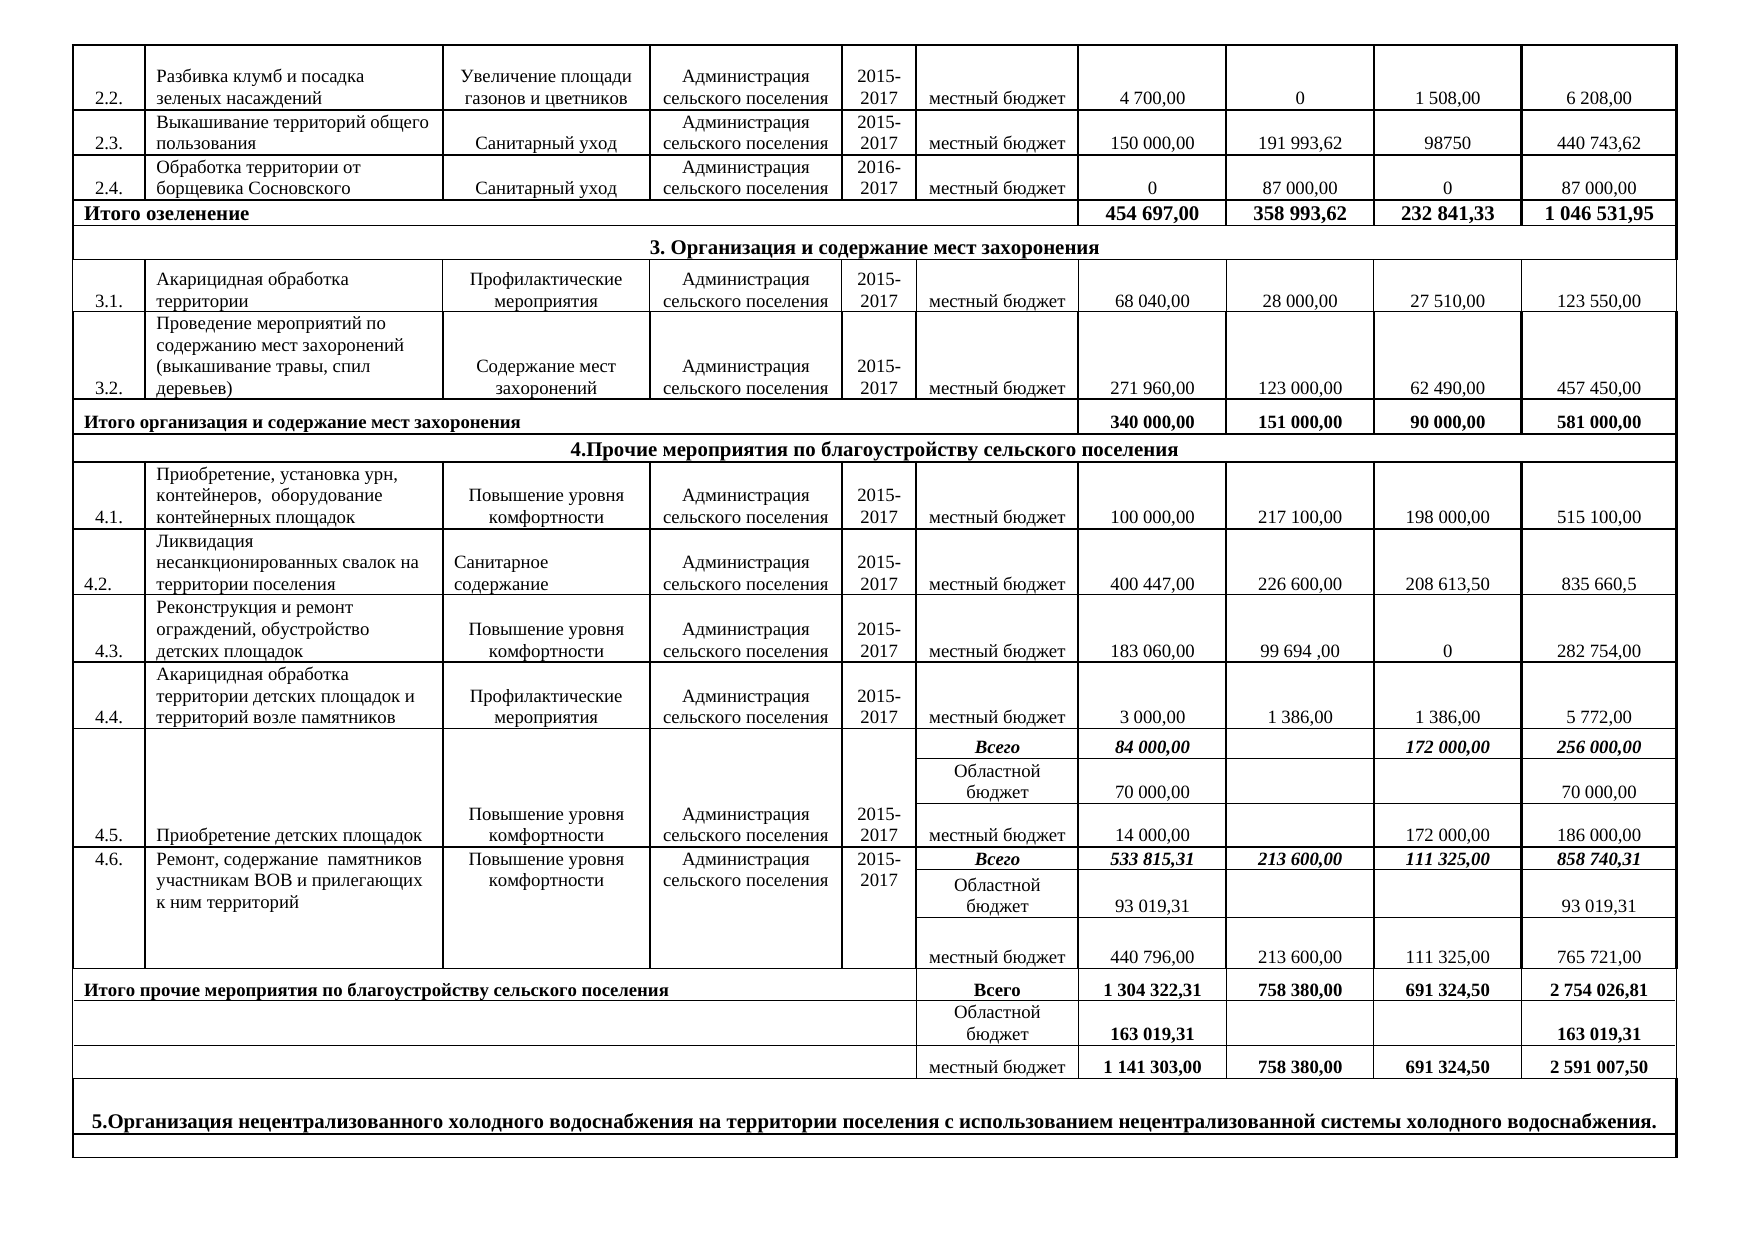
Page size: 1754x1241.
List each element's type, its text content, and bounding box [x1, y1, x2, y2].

table_cell Администрация сельского поселения [651, 663, 841, 728]
table_cell 4.1. [74, 463, 144, 527]
table_cell 151 000,00 [1227, 400, 1373, 433]
table_cell Обработка территории от борщевика Сосновского [146, 156, 442, 199]
table_cell Администрация сельского поселения [651, 729, 841, 846]
table_cell Приобретение, установка урн, контейнеров, оборудование контейнерных площадок [146, 463, 442, 527]
table_cell Администрация сельского поселения [651, 463, 841, 527]
table_cell 691 324,50 [1374, 969, 1521, 1000]
table_cell 150 000,00 [1079, 111, 1225, 154]
table_cell 765 721,00 [1523, 918, 1675, 968]
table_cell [651, 46, 841, 108]
table_cell 400 447,00 [1079, 530, 1225, 594]
table_cell Всего [917, 969, 1078, 1000]
table_cell Администрация сельского поселения [651, 595, 841, 661]
table_cell 2015-2017 [843, 312, 915, 398]
table_cell 213 600,00 [1227, 918, 1373, 968]
table_cell 87 000,00 [1227, 156, 1373, 199]
table_cell Акарицидная обработка территории [146, 260, 442, 311]
table_cell 163 019,31 [1522, 1000, 1676, 1044]
table_cell 4.4. [74, 663, 144, 728]
table_cell местный бюджет [917, 463, 1077, 527]
table_cell 111 325,00 [1375, 848, 1520, 869]
table_cell 0 [1079, 156, 1225, 199]
table_cell 515 100,00 [1523, 463, 1675, 527]
table_cell 4.Прочие мероприятия по благоустройству сельского поселения [74, 435, 1675, 461]
table_cell [1227, 729, 1373, 758]
table_cell Реконструкция и ремонт ограждений, обустройство детских площадок [146, 595, 442, 661]
table_cell Администрация сельского поселения [651, 530, 841, 594]
table_cell местный бюджет [917, 663, 1077, 728]
table_cell 70 000,00 [1079, 759, 1225, 803]
table_cell 0 [1375, 156, 1520, 199]
table_cell [1227, 804, 1373, 846]
table_cell 2.3. [74, 111, 144, 154]
table_cell 62 490,00 [1375, 312, 1520, 398]
table_cell 3. Организация и содержание мест захоронения [74, 226, 1675, 259]
table_cell 3 000,00 [1079, 663, 1225, 728]
table_cell 758 380,00 [1227, 1046, 1373, 1077]
table_cell 6 208,00 [1523, 46, 1675, 108]
table_cell 454 697,00 [1079, 201, 1225, 225]
table_cell 691 324,50 [1374, 1046, 1521, 1077]
table_cell 5.Организация нецентрализованного холодного водоснабжения на территории поселения с использованием нецентрализованной системы холодного водоснабжения. [74, 1079, 1675, 1133]
table_cell 2 591 007,50 [1522, 1045, 1676, 1077]
table_cell Профилактические мероприятия [443, 260, 649, 311]
table_cell [1227, 870, 1373, 917]
table_cell 217 100,00 [1227, 463, 1373, 527]
table_cell 186 000,00 [1523, 804, 1675, 846]
table_cell 758 380,00 [1227, 969, 1373, 1000]
table_cell местный бюджет [917, 918, 1077, 968]
table_cell Повышение уровня комфортности [444, 848, 649, 968]
table_cell Приобретение детских площадок [146, 729, 442, 846]
table_cell Повышение уровня комфортности [444, 463, 649, 527]
table_cell Повышение уровня комфортности [444, 729, 649, 846]
table_cell 87 000,00 [1523, 156, 1675, 199]
table_cell 4.5. [74, 729, 144, 846]
table_cell 14 000,00 [1079, 804, 1225, 846]
table_cell Проведение мероприятий по содержанию мест захоронений (выкашивание травы, спил деревьев) [146, 312, 442, 398]
table_cell 1 508,00 [1375, 46, 1520, 108]
table_cell Администрация сельского поселения [651, 156, 841, 199]
table_cell 100 000,00 [1079, 463, 1225, 527]
table_cell 226 600,00 [1227, 530, 1373, 594]
table_cell [1375, 759, 1520, 803]
table_cell 358 993,62 [1227, 201, 1373, 225]
table_cell местный бюджет [917, 46, 1077, 108]
table_cell 93 019,31 [1523, 870, 1675, 917]
table_cell местный бюджет [917, 595, 1077, 661]
table_cell 111 325,00 [1375, 918, 1520, 968]
table_cell [73, 1000, 916, 1044]
table_cell 4.3. [74, 595, 144, 661]
table_cell 2015-2017 [843, 530, 915, 594]
table_cell 70 000,00 [1523, 759, 1675, 803]
table_cell 581 000,00 [1523, 400, 1675, 433]
table_cell 1 386,00 [1227, 663, 1373, 728]
table_cell 27 510,00 [1374, 260, 1521, 311]
table_cell 271 960,00 [1079, 312, 1225, 398]
table_cell Всего [917, 729, 1077, 758]
table_cell Областной бюджет [917, 759, 1077, 803]
table_cell 1 304 322,31 [1079, 969, 1226, 1000]
table_cell 5 772,00 [1523, 663, 1675, 728]
table_cell 163 019,31 [1079, 1001, 1226, 1044]
table_cell 198 000,00 [1375, 463, 1520, 527]
table_cell 4.6. [74, 848, 144, 968]
table_cell 213 600,00 [1227, 848, 1373, 869]
table_cell 123 550,00 [1522, 260, 1676, 311]
table_cell 4 700,00 [1079, 46, 1225, 108]
table_cell Областной бюджет [917, 870, 1077, 917]
table_cell местный бюджет [917, 1046, 1078, 1077]
table_cell 2 754 026,81 [1522, 969, 1676, 1000]
table_cell 2015-2017 [843, 111, 915, 154]
table_cell 1 386,00 [1375, 663, 1520, 728]
table_cell местный бюджет [917, 530, 1077, 594]
table_cell [1375, 870, 1520, 917]
table_cell Всего [917, 848, 1077, 869]
table_cell местный бюджет [917, 312, 1077, 398]
table_cell местный бюджет [917, 111, 1077, 154]
table_cell 440 796,00 [1079, 918, 1225, 968]
table_cell 2.2. [74, 46, 144, 108]
table_cell Итого организация и содержание мест захоронения [74, 400, 1077, 433]
table_cell 208 613,50 [1375, 530, 1520, 594]
table_cell 1 046 531,95 [1523, 201, 1675, 225]
table_cell [1227, 759, 1373, 803]
table_cell Администрация сельского поселения [651, 312, 841, 398]
table_cell [74, 1135, 1675, 1157]
table_cell 2015-2017 [842, 260, 916, 311]
table_cell 123 000,00 [1227, 312, 1373, 398]
table_cell 2015-2017 [843, 463, 915, 527]
table_cell Акарицидная обработка территории детских площадок и территорий возле памятников [146, 663, 442, 728]
table_cell 28 000,00 [1227, 260, 1373, 311]
table_cell 68 040,00 [1079, 260, 1226, 311]
table_cell Санитарный уход [444, 156, 649, 199]
table_cell 90 000,00 [1375, 400, 1520, 433]
table_cell 3.2. [74, 312, 144, 398]
table_cell 256 000,00 [1523, 729, 1675, 758]
table_cell 232 841,33 [1375, 201, 1520, 225]
table_cell 0 [1375, 595, 1520, 661]
table_cell Содержание мест захоронений [444, 312, 649, 398]
table_cell [1227, 1001, 1373, 1044]
table_cell Администрация сельского поселения [651, 111, 841, 154]
table_cell 84 000,00 [1079, 729, 1225, 758]
table_cell 3.1. [73, 260, 144, 311]
table_cell 98750 [1375, 111, 1520, 154]
table_cell Областной бюджет [917, 1001, 1078, 1044]
table_cell 0 [1227, 46, 1373, 108]
table_cell Администрация сельского поселения [650, 260, 841, 311]
table_cell 2015-2017 [843, 595, 915, 661]
table_cell Выкашивание территорий общего пользования [146, 111, 442, 154]
table_cell Ремонт, содержание памятников участникам ВОВ и прилегающих к ним территорий [146, 848, 442, 968]
table_cell 440 743,62 [1523, 111, 1675, 154]
table_cell 457 450,00 [1523, 312, 1675, 398]
table_cell 99 694 ,00 [1227, 595, 1373, 661]
table_cell Увеличение площади газонов и цветников [444, 46, 649, 108]
table_cell 533 815,31 [1079, 848, 1225, 869]
table_cell 2015-2017 [843, 46, 915, 108]
table_cell местный бюджет [917, 156, 1077, 199]
table_cell 2016-2017 [843, 156, 915, 199]
table_cell [73, 1045, 916, 1077]
table_cell Итого прочие мероприятия по благоустройству сельского поселения [73, 969, 916, 1000]
table_cell 93 019,31 [1079, 870, 1225, 917]
table_cell 183 060,00 [1079, 595, 1225, 661]
table_cell 2015-2017 [843, 729, 915, 846]
table_cell 172 000,00 [1375, 729, 1520, 758]
table_cell Ликвидация несанкционированных свалок на территории поселения [146, 530, 442, 594]
table_cell 282 754,00 [1523, 595, 1675, 661]
table_cell Администрация сельского поселения [651, 848, 841, 968]
table_cell 1 141 303,00 [1079, 1046, 1226, 1077]
table_cell [1374, 1001, 1521, 1044]
table_cell Итого озеленение [74, 201, 1077, 225]
table_cell 340 000,00 [1079, 400, 1225, 433]
table_cell Санитарный уход [444, 111, 649, 154]
table_cell 858 740,31 [1523, 848, 1675, 869]
table_cell местный бюджет [917, 804, 1077, 846]
table_cell 835 660,5 [1523, 530, 1675, 594]
table_cell Санитарное содержание [444, 530, 649, 594]
table_cell 172 000,00 [1375, 804, 1520, 846]
table_cell местный бюджет [917, 260, 1078, 311]
table_cell 2.4. [74, 156, 144, 199]
table_cell 4.2. [74, 530, 144, 594]
table_cell 2015-2017 [843, 848, 915, 968]
table_cell Повышение уровня комфортности [444, 595, 649, 661]
table_cell Разбивка клумб и посадка зеленых насаждений [146, 46, 442, 108]
table_cell 191 993,62 [1227, 111, 1373, 154]
table_cell Профилактические мероприятия [444, 663, 649, 728]
table_cell 2015-2017 [843, 663, 915, 728]
